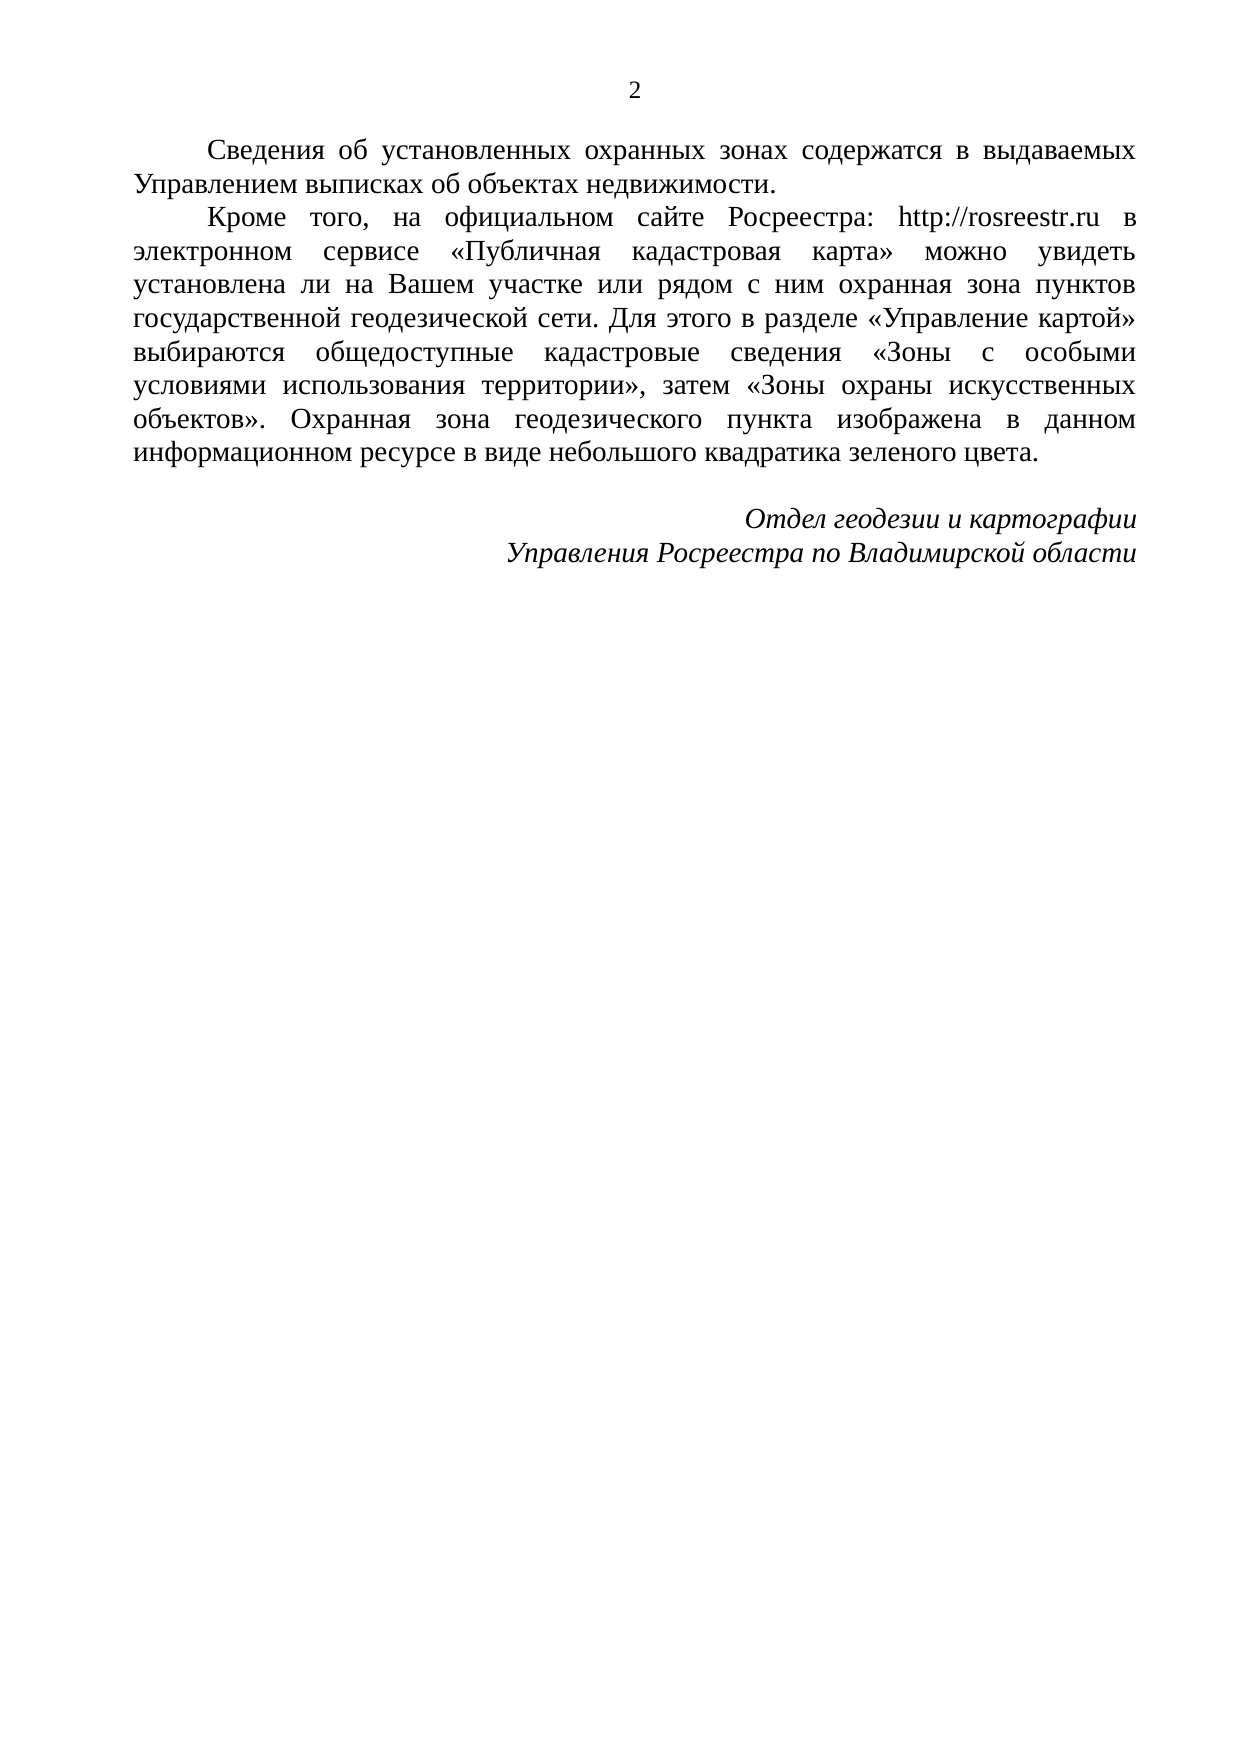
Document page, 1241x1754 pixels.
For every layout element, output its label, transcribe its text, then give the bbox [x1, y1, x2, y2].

text Отдел геодезии и картографии [133, 501, 1137, 535]
text Сведения об установленных охранных зонах содержатся в выдаваемых Управлением выписках об объектах недвижимости. [133, 132, 1137, 199]
text Кроме того, на официальном сайте Росреестра: http://rosreestr.ru в электронном сервисе «Публичная кадастровая карта» можно увидеть установлена ли на Вашем участке или рядом с ним охранная зона пунктов государственной геодезической сети. Для этого в разделе «Управление картой» выбираются общедоступные кадастровые сведения «Зоны с особыми условиями использования территории», затем «Зоны охраны искусственных объектов». Охранная зона геодезического пункта изображена в данном информационном ресурсе в виде небольшого квадратика зеленого цвета. [133, 199, 1137, 468]
text Управления Росреестра по Владимирской области [133, 535, 1137, 568]
